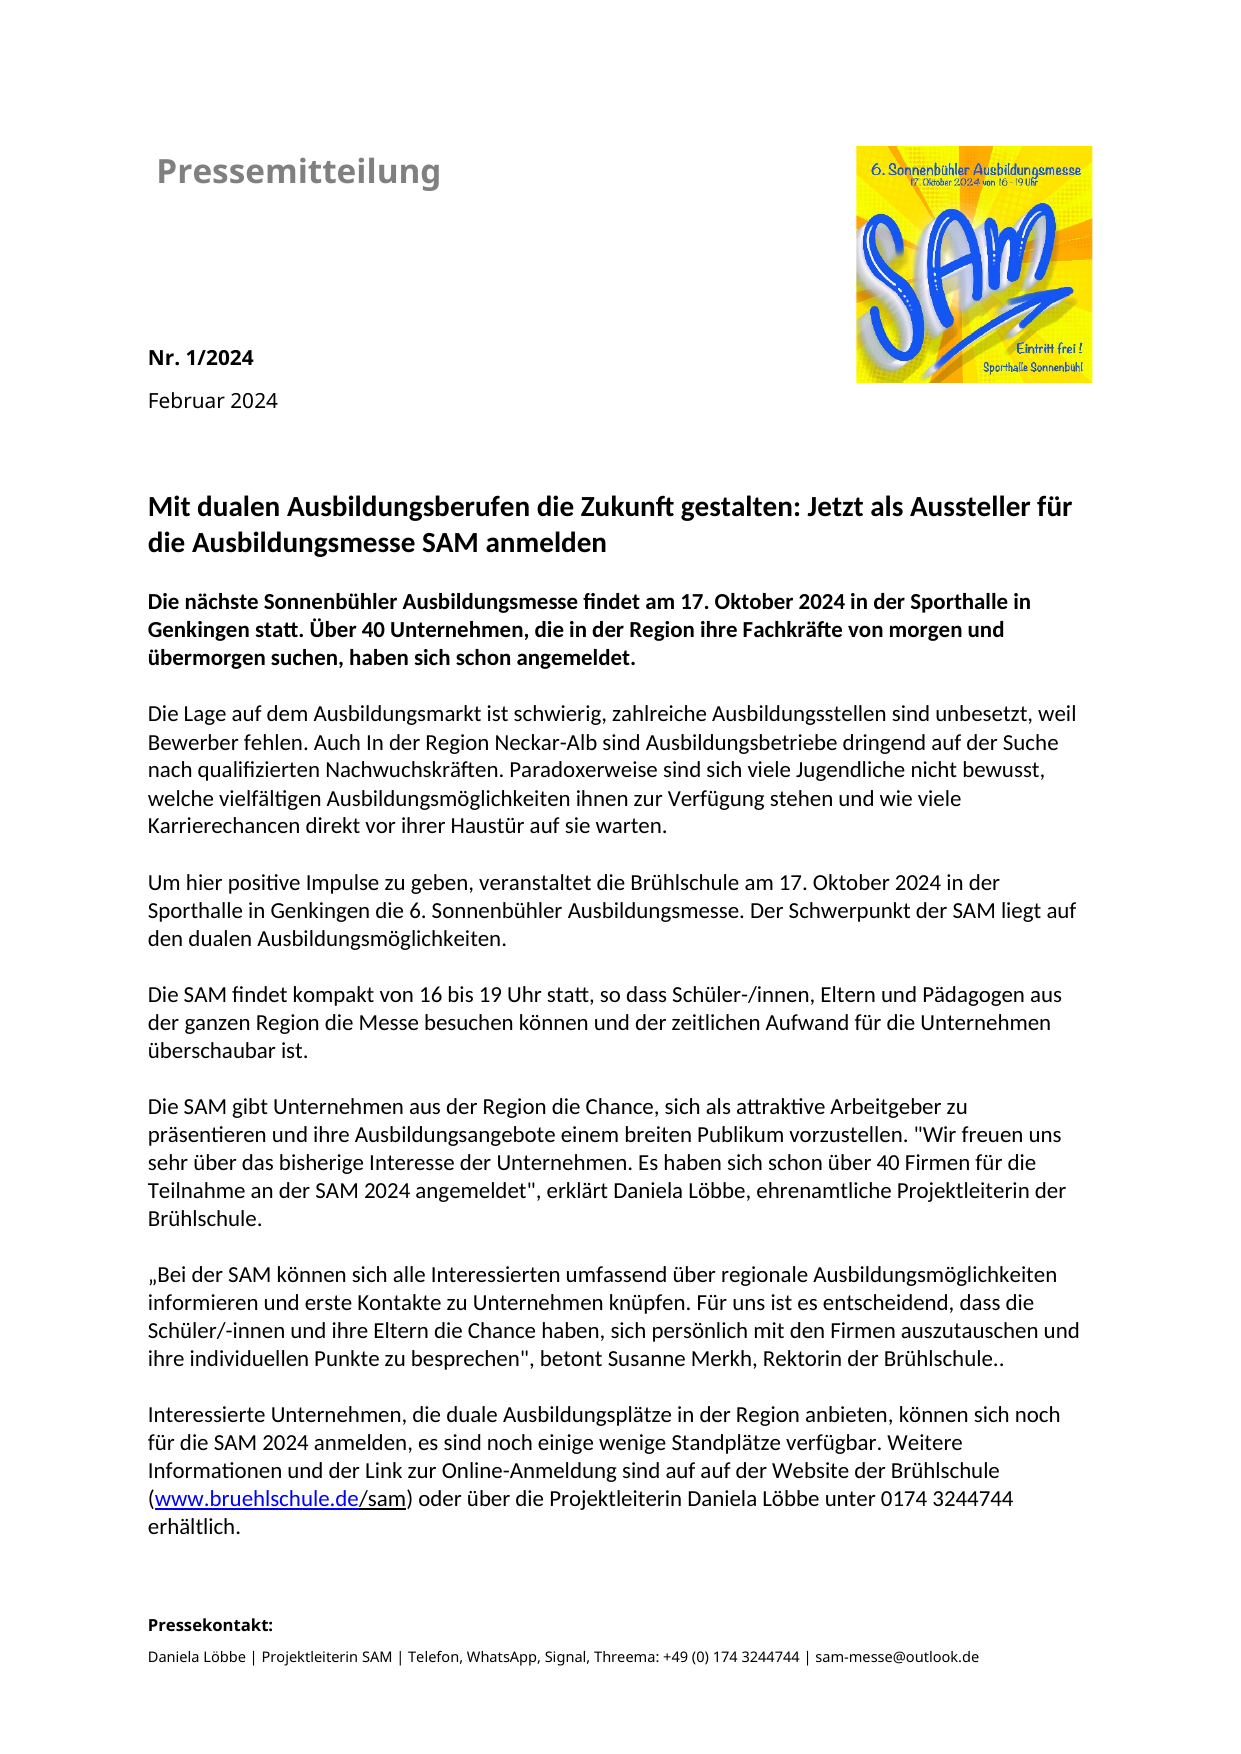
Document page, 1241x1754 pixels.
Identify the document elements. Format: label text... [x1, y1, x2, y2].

text Die nächste Sonnenbühler Ausbildungsmesse findet am 17. Oktober 2024 in der Sporthalle in Genkingen statt. Über 40 Unternehmen, die in der Region ihre Fachkräfte von morgen und übermorgen suchen, haben sich schon angemeldet. [148, 587, 1093, 672]
picture [856, 146, 1093, 383]
text Mit dualen Ausbildungsberufen die Zukunft gestalten: Jetzt als Aussteller für die Ausbildungsmesse SAM anmelden [148, 488, 1093, 559]
text Nr. 1/2024 Februar 2024 [148, 343, 1093, 414]
text Die SAM findet kompakt von 16 bis 19 Uhr statt, so dass Schüler-/innen, Eltern und Pädagogen aus der ganzen Region die Messe besuchen können und der zeitlichen Aufwand für die Unternehmen überschaubar ist. [148, 980, 1093, 1064]
text Die SAM gibt Unternehmen aus der Region die Chance, sich als attraktive Arbeitgeber zu präsentieren und ihre Ausbildungsangebote einem breiten Publikum vorzustellen. "Wir freuen uns sehr über das bisherige Interesse der Unternehmen. Es haben sich schon über 40 Firmen für die Teilnahme an der SAM 2024 angemeldet", erklärt Daniela Löbbe, ehrenamtliche Projektleiterin der Brühlschule. [148, 1092, 1093, 1232]
text Pressemitteilung [148, 148, 856, 193]
text Interessierte Unternehmen, die duale Ausbildungsplätze in der Region anbieten, können sich noch für die SAM 2024 anmelden, es sind noch einige wenige Standplätze verfügbar. Weitere Informationen und der Link zur Online-Anmeldung sind auf auf der Website der Brühlschule (www.bruehlschule.de/sam) oder über die Projektleiterin Daniela Löbbe unter 0174 3244744 erhältlich. [148, 1400, 1093, 1540]
text Um hier positive Impulse zu geben, veranstaltet die Brühlschule am 17. Oktober 2024 in der Sporthalle in Genkingen die 6. Sonnenbühler Ausbildungsmesse. Der Schwerpunkt der SAM liegt auf den dualen Ausbildungsmöglichkeiten. [148, 868, 1093, 952]
text Die Lage auf dem Ausbildungsmarkt ist schwierig, zahlreiche Ausbildungsstellen sind unbesetzt, weil Bewerber fehlen. Auch In der Region Neckar-Alb sind Ausbildungsbetriebe dringend auf der Suche nach qualifizierten Nachwuchskräften. Paradoxerweise sind sich viele Jugendliche nicht bewusst, welche vielfältigen Ausbildungsmöglichkeiten ihnen zur Verfügung stehen und wie viele Karrierechancen direkt vor ihrer Haustür auf sie warten. [148, 699, 1093, 840]
text „Bei der SAM können sich alle Interessierten umfassend über regionale Ausbildungsmöglichkeiten informieren und erste Kontakte zu Unternehmen knüpfen. Für uns ist es entscheidend, dass die Schüler/-innen und ihre Eltern die Chance haben, sich persönlich mit den Firmen auszutauschen und ihre individuellen Punkte zu besprechen", betont Susanne Merkh, Rektorin der Brühlschule.. [148, 1260, 1093, 1372]
